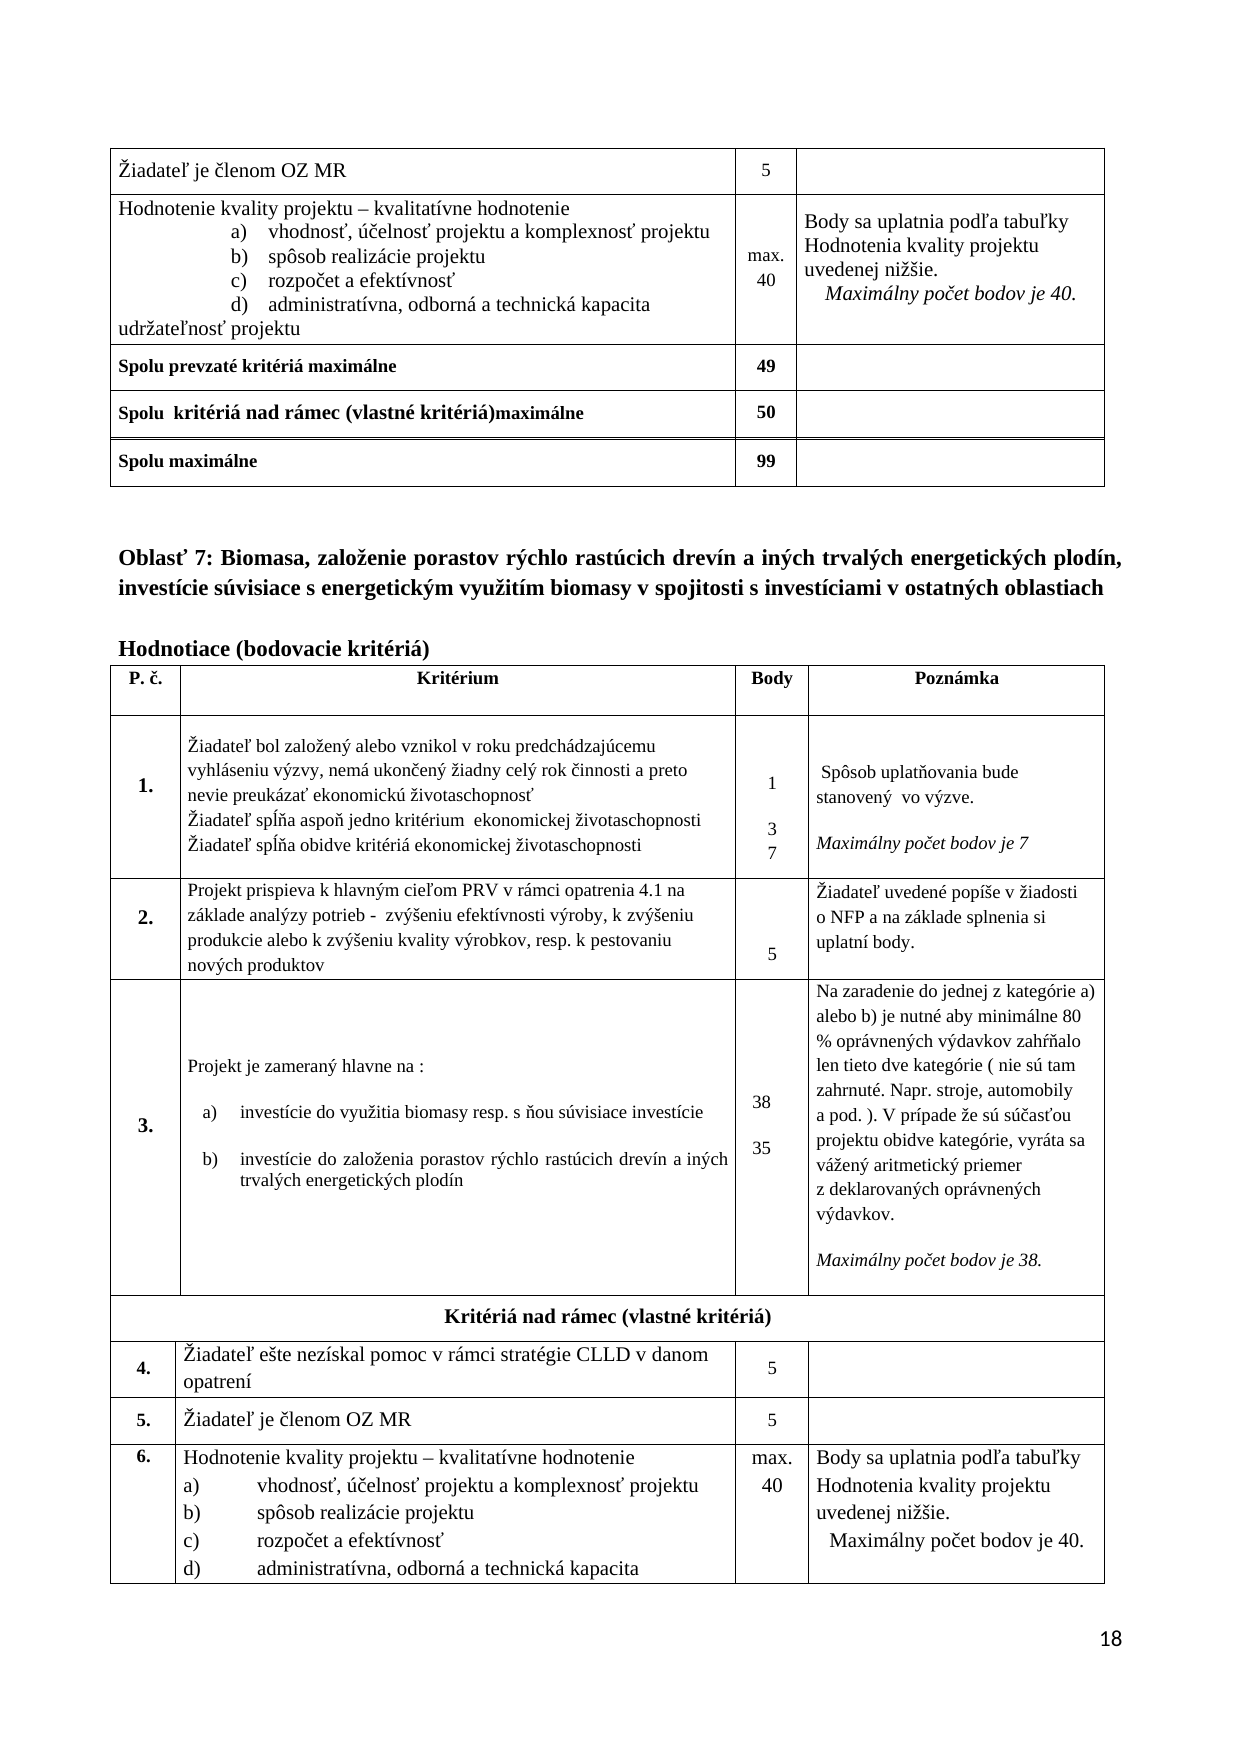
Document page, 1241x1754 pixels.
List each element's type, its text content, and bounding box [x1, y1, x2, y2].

table_cell Žiadateľ ešte nezískal pomoc v rámci stratégie CLLD v danom opatrení [176, 1342, 735, 1397]
table_cell 5 [736, 879, 808, 979]
list Oblasť 7: Biomasa, založenie porastov rýchlo rastúcich drevín a iných trvalých energetických plodín, investície súvisiace s energetickým využitím biomasy v spojitosti s investíciami v ostatných oblastiach [118, 544, 1122, 601]
table_cell [809, 1398, 1104, 1444]
table_cell Spolu kritériá nad rámec (vlastné kritériá)maximálne [111, 391, 735, 437]
table_cell [797, 391, 1104, 437]
table_cell 5 [736, 149, 796, 194]
table_cell 49 [736, 345, 796, 390]
table_cell 5. [111, 1398, 175, 1444]
table_cell 3. [111, 980, 180, 1295]
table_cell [176, 1445, 735, 1583]
table_header Kritérium [181, 666, 735, 715]
table_cell [797, 345, 1104, 390]
table_cell Žiadateľ je členom OZ MR [111, 149, 735, 194]
table_cell max. 40 [736, 195, 796, 344]
table_cell Kritériá nad rámec (vlastné kritériá) [111, 1296, 1104, 1341]
table_cell 6. [111, 1445, 175, 1583]
table_cell max. 40 [736, 1445, 808, 1583]
table_cell 4. [111, 1342, 175, 1397]
table_cell Spolu maximálne [111, 440, 735, 486]
table_cell Spolu prevzaté kritériá maximálne [111, 345, 735, 390]
table_header P. č. [111, 666, 180, 715]
table_cell Spôsob uplatňovania bude stanovený vo výzve. Maximálny počet bodov je 7 [809, 716, 1104, 878]
table_cell 50 [736, 391, 796, 437]
table_cell 2. [111, 879, 180, 979]
table_cell 1 3 7 [736, 716, 808, 878]
table_cell 5 [736, 1398, 808, 1444]
table_cell Projekt je zameraný hlavne na : investície do využitia biomasy resp. s ňou súvisiace investície investície do založenia porastov rýchlo rastúcich drevín a iných trvalých energetických plodín [181, 980, 735, 1295]
table_cell Projekt prispieva k hlavným cieľom PRV v rámci opatrenia 4.1 na základe analýzy potrieb - zvýšeniu efektívnosti výroby, k zvýšeniu produkcie alebo k zvýšeniu kvality výrobkov, resp. k pestovaniu nových produktov [181, 879, 735, 979]
table_header Body [736, 666, 808, 715]
table_cell 99 [736, 440, 796, 486]
table_cell 38 35 [736, 980, 808, 1295]
table_cell Na zaradenie do jednej z kategórie a) alebo b) je nutné aby minimálne 80 % oprávnených výdavkov zahŕňalo len tieto dve kategórie ( nie sú tam zahrnuté. Napr. stroje, automobily a pod. ). V prípade že sú súčasťou projektu obidve kategórie, vyráta sa vážený aritmetický priemer z deklarovaných oprávnených výdavkov. Maximálny počet bodov je 38. [809, 980, 1104, 1295]
table_header Poznámka [809, 666, 1104, 715]
table_cell 5 [736, 1342, 808, 1397]
table_cell [797, 440, 1104, 486]
table_cell [797, 149, 1104, 194]
table_cell Žiadateľ uvedené popíše v žiadosti o NFP a na základe splnenia si uplatní body. [809, 879, 1104, 979]
table_cell Hodnotenie kvality projektu – kvalitatívne hodnotenie vhodnosť, účelnosť projektu a komplexnosť projektu spôsob realizácie projektu rozpočet a efektívnosť administratívna, odborná a technická kapacita udržateľnosť projektu [111, 195, 735, 344]
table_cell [809, 1445, 1104, 1583]
table_cell [809, 1342, 1104, 1397]
table_cell Body sa uplatnia podľa tabuľky Hodnotenia kvality projektu uvedenej nižšie. Maximálny počet bodov je 40. [797, 195, 1104, 344]
table_cell 1. [111, 716, 180, 878]
list Hodnotiace (bodovacie kritériá) [118, 634, 1122, 661]
table_cell Žiadateľ bol založený alebo vznikol v roku predchádzajúcemu vyhláseniu výzvy, nemá ukončený žiadny celý rok činnosti a preto nevie preukázať ekonomickú životaschopnosť Žiadateľ spĺňa aspoň jedno kritérium ekonomickej životaschopnosti Žiadateľ spĺňa obidve kritériá ekonomickej životaschopnosti [181, 716, 735, 878]
table_cell Žiadateľ je členom OZ MR [176, 1398, 735, 1444]
